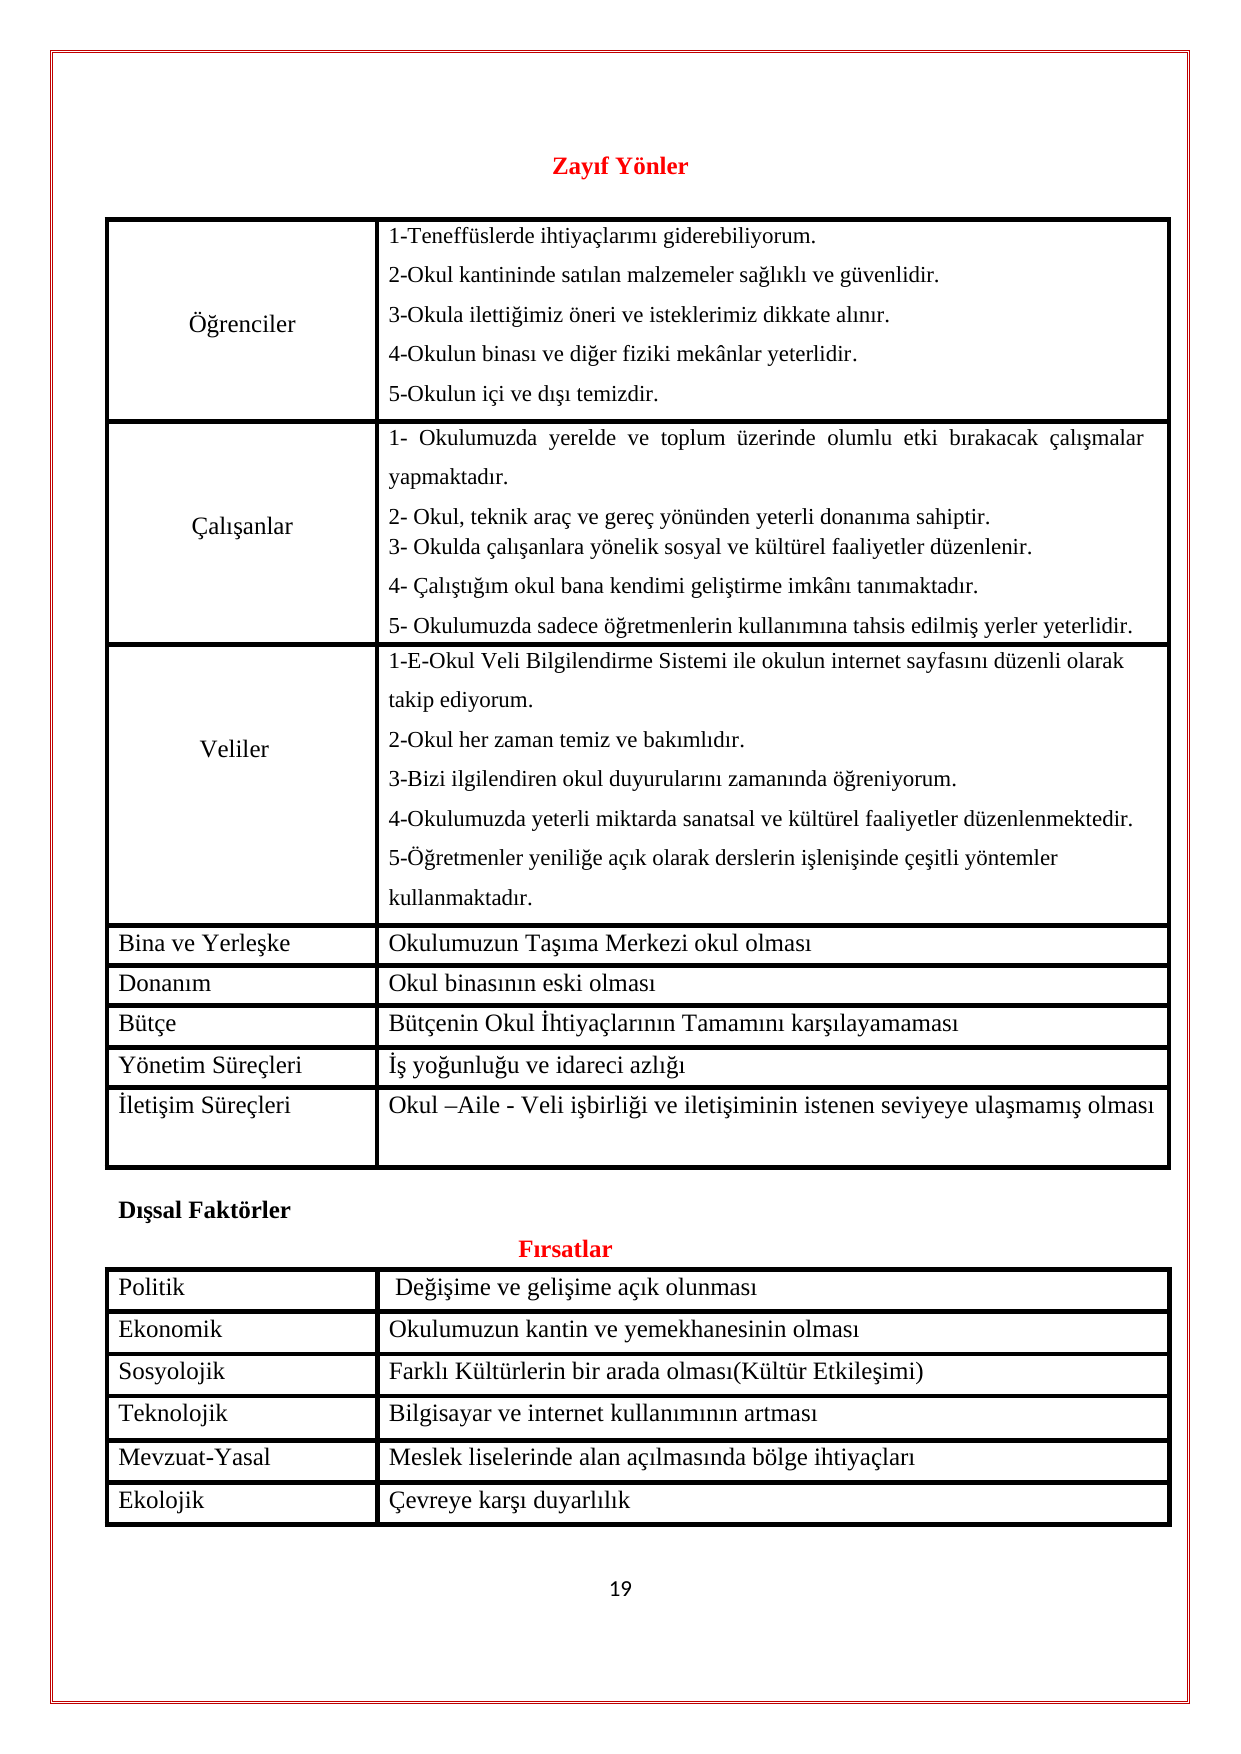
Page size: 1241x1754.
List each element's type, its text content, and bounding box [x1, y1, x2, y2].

table_cell Okulumuzun Taşıma Merkezi okul olması [379, 928, 1167, 963]
table_cell Meslek liselerinde alan açılmasında bölge ihtiyaçları [380, 1443, 1167, 1480]
table_cell Sosyolojik [109, 1356, 375, 1394]
table_header 1-Teneffüslerde ihtiyaçlarımı giderebiliyorum. 2-Okul kantininde satılan malzemeler sağlıklı ve güvenlidir. 3-Okula ilettiğimiz öneri ve isteklerimiz dikkate alınır. 4-Okulun binası ve diğer fiziki mekânlar yeterlidir. 5-Okulun içi ve dışı temizdir. [379, 222, 1167, 419]
table_header Değişime ve gelişime açık olunması [380, 1272, 1167, 1309]
table_cell Donanım [109, 968, 375, 1003]
table_cell Mevzuat-Yasal [109, 1443, 375, 1480]
subtitle Dışsal Faktörler [118, 1195, 1122, 1223]
table_cell Ekolojik [109, 1485, 375, 1522]
table_cell Bütçenin Okul İhtiyaçlarının Tamamını karşılayamaması [379, 1008, 1167, 1045]
table_header Öğrenciler [109, 222, 375, 419]
table_cell İletişim Süreçleri [109, 1090, 375, 1165]
table_cell Ekonomik [109, 1314, 375, 1351]
table_cell Çalışanlar [109, 424, 375, 642]
table_cell İş yoğunluğu ve idareci azlığı [379, 1050, 1167, 1085]
table_cell Bütçe [109, 1008, 375, 1045]
table_cell Çevreye karşı duyarlılık [380, 1485, 1167, 1522]
text Zayıf Yönler [118, 151, 1122, 180]
table_cell Teknolojik [109, 1398, 375, 1438]
table_cell Veliler [109, 647, 375, 923]
table_cell Okul –Aile - Veli işbirliği ve iletişiminin istenen seviyeye ulaşmamış olması [379, 1090, 1167, 1165]
table_header Politik [109, 1272, 375, 1309]
table_cell Bina ve Yerleşke [109, 928, 375, 963]
text Fırsatlar [118, 1234, 1122, 1263]
table_cell Okulumuzun kantin ve yemekhanesinin olması [380, 1314, 1167, 1351]
table_cell Bilgisayar ve internet kullanımının artması [380, 1398, 1167, 1438]
table_cell Okul binasının eski olması [379, 968, 1167, 1003]
table_cell 1- Okulumuzda yerelde ve toplum üzerinde olumlu etki bırakacak çalışmalar yapmaktadır. 2- Okul, teknik araç ve gereç yönünden yeterli donanıma sahiptir. 3- Okulda çalışanlara yönelik sosyal ve kültürel faaliyetler düzenlenir. 4- Çalıştığım okul bana kendimi geliştirme imkânı tanımaktadır. 5- Okulumuzda sadece öğretmenlerin kullanımına tahsis edilmiş yerler yeterlidir. [379, 424, 1167, 642]
table_cell Farklı Kültürlerin bir arada olması(Kültür Etkileşimi) [380, 1356, 1167, 1394]
table_cell Yönetim Süreçleri [109, 1050, 375, 1085]
table_cell 1-E-Okul Veli Bilgilendirme Sistemi ile okulun internet sayfasını düzenli olarak takip ediyorum. 2-Okul her zaman temiz ve bakımlıdır. 3-Bizi ilgilendiren okul duyurularını zamanında öğreniyorum. 4-Okulumuzda yeterli miktarda sanatsal ve kültürel faaliyetler düzenlenmektedir. 5-Öğretmenler yeniliğe açık olarak derslerin işlenişinde çeşitli yöntemler kullanmaktadır. [379, 647, 1167, 923]
